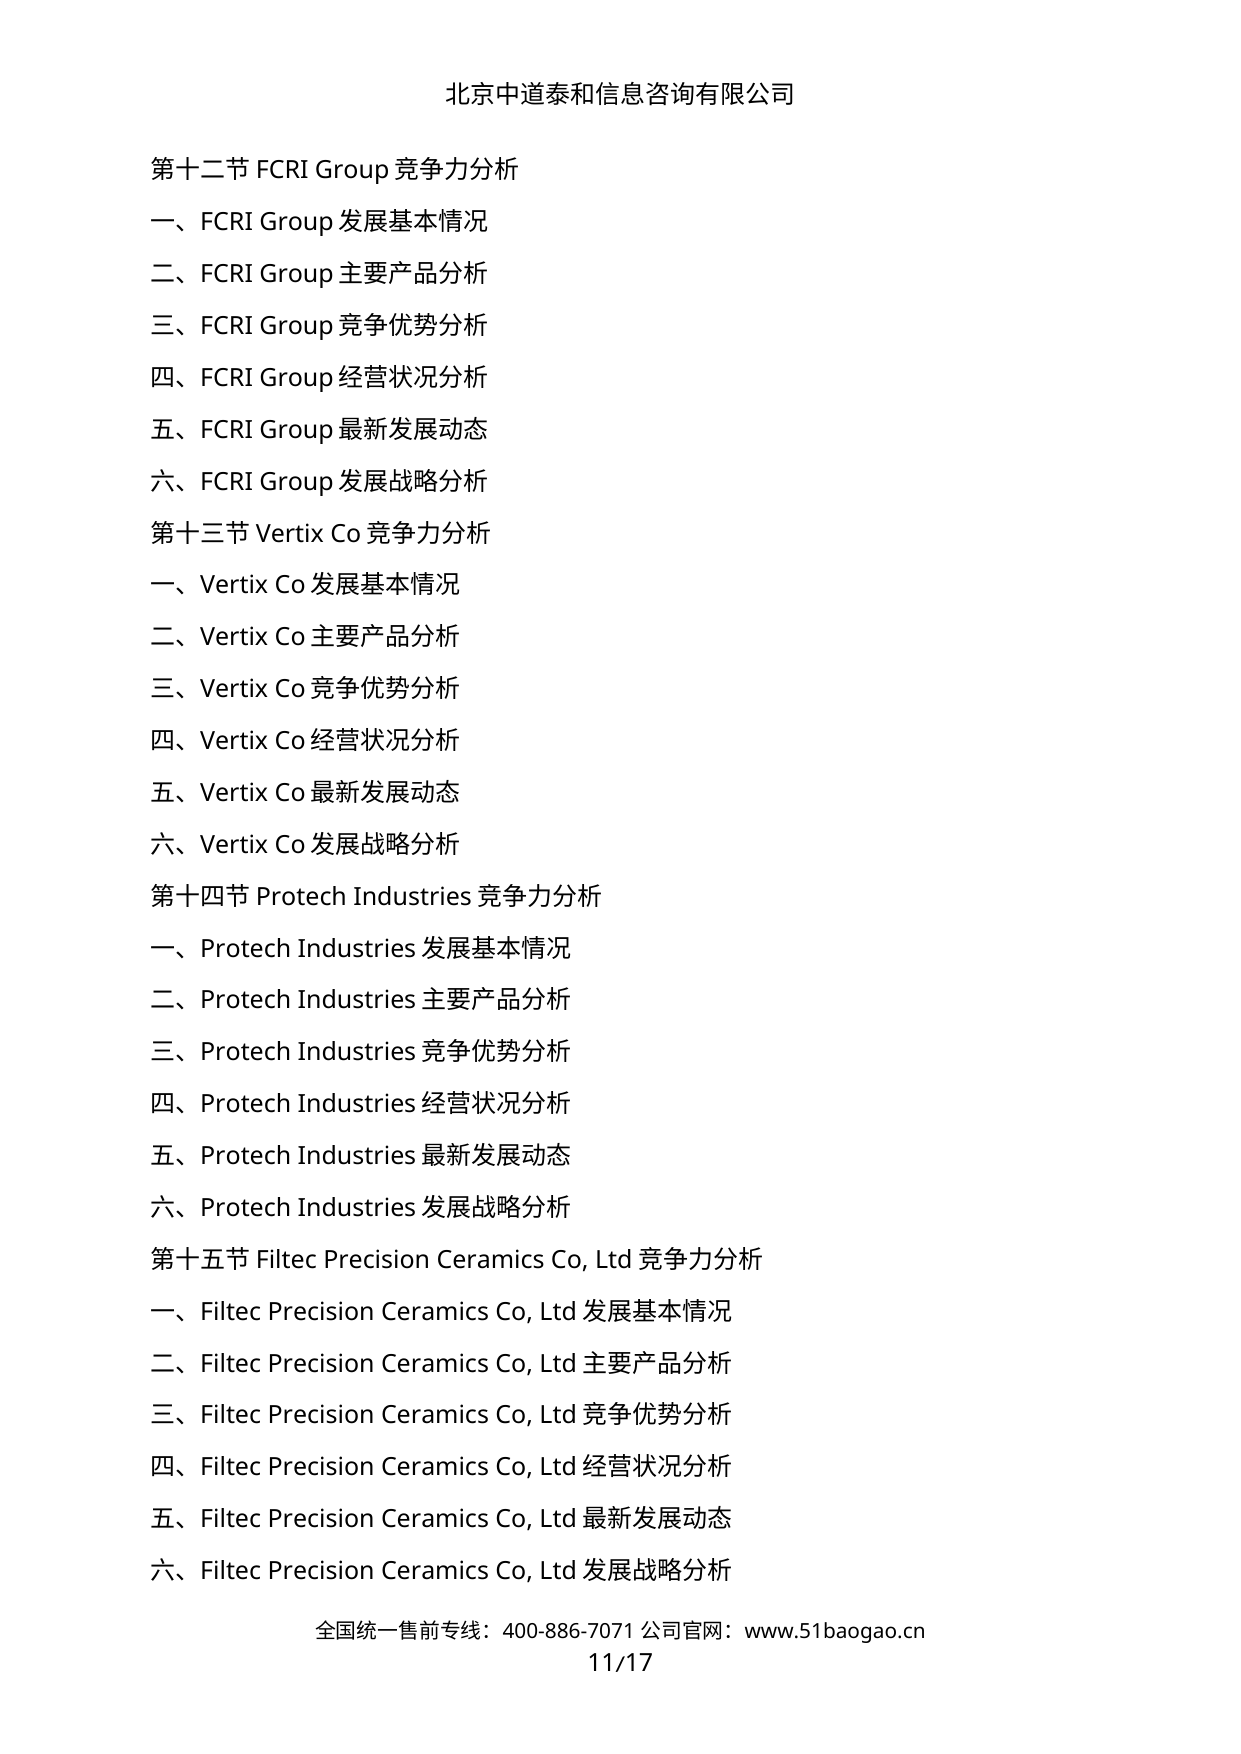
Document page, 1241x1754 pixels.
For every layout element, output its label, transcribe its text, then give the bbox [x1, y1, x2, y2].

text 六、Vertix Co发展战略分析 [150, 824, 1090, 861]
text 二、FCRI Group主要产品分析 [150, 254, 1090, 290]
text 二、Protech Industries主要产品分析 [150, 980, 1090, 1016]
text 四、Filtec Precision Ceramics Co, Ltd经营状况分析 [150, 1447, 1090, 1483]
text 五、Filtec Precision Ceramics Co, Ltd最新发展动态 [150, 1499, 1090, 1535]
text 五、Vertix Co最新发展动态 [150, 772, 1090, 809]
text 三、FCRI Group竞争优势分析 [150, 306, 1090, 342]
text 三、Filtec Precision Ceramics Co, Ltd竞争优势分析 [150, 1395, 1090, 1431]
text 第十二节 FCRI Group竞争力分析 [150, 150, 1090, 186]
text 五、FCRI Group最新发展动态 [150, 409, 1090, 446]
text 第十五节 Filtec Precision Ceramics Co, Ltd竞争力分析 [150, 1239, 1090, 1276]
text 四、Vertix Co经营状况分析 [150, 721, 1090, 757]
text 二、Vertix Co主要产品分析 [150, 617, 1090, 653]
text 四、Protech Industries经营状况分析 [150, 1084, 1090, 1120]
text 五、Protech Industries最新发展动态 [150, 1136, 1090, 1172]
text 第十四节 Protech Industries竞争力分析 [150, 876, 1090, 912]
text 一、Vertix Co发展基本情况 [150, 565, 1090, 601]
text 三、Vertix Co竞争优势分析 [150, 669, 1090, 705]
text 四、FCRI Group经营状况分析 [150, 357, 1090, 394]
text 六、FCRI Group发展战略分析 [150, 461, 1090, 497]
text 二、Filtec Precision Ceramics Co, Ltd主要产品分析 [150, 1343, 1090, 1379]
text 第十三节 Vertix Co竞争力分析 [150, 513, 1090, 549]
text 一、Protech Industries发展基本情况 [150, 928, 1090, 964]
text 六、Protech Industries发展战略分析 [150, 1187, 1090, 1224]
text 六、Filtec Precision Ceramics Co, Ltd发展战略分析 [150, 1551, 1090, 1587]
text 一、Filtec Precision Ceramics Co, Ltd发展基本情况 [150, 1291, 1090, 1327]
text 三、Protech Industries竞争优势分析 [150, 1032, 1090, 1068]
text 一、FCRI Group发展基本情况 [150, 202, 1090, 238]
